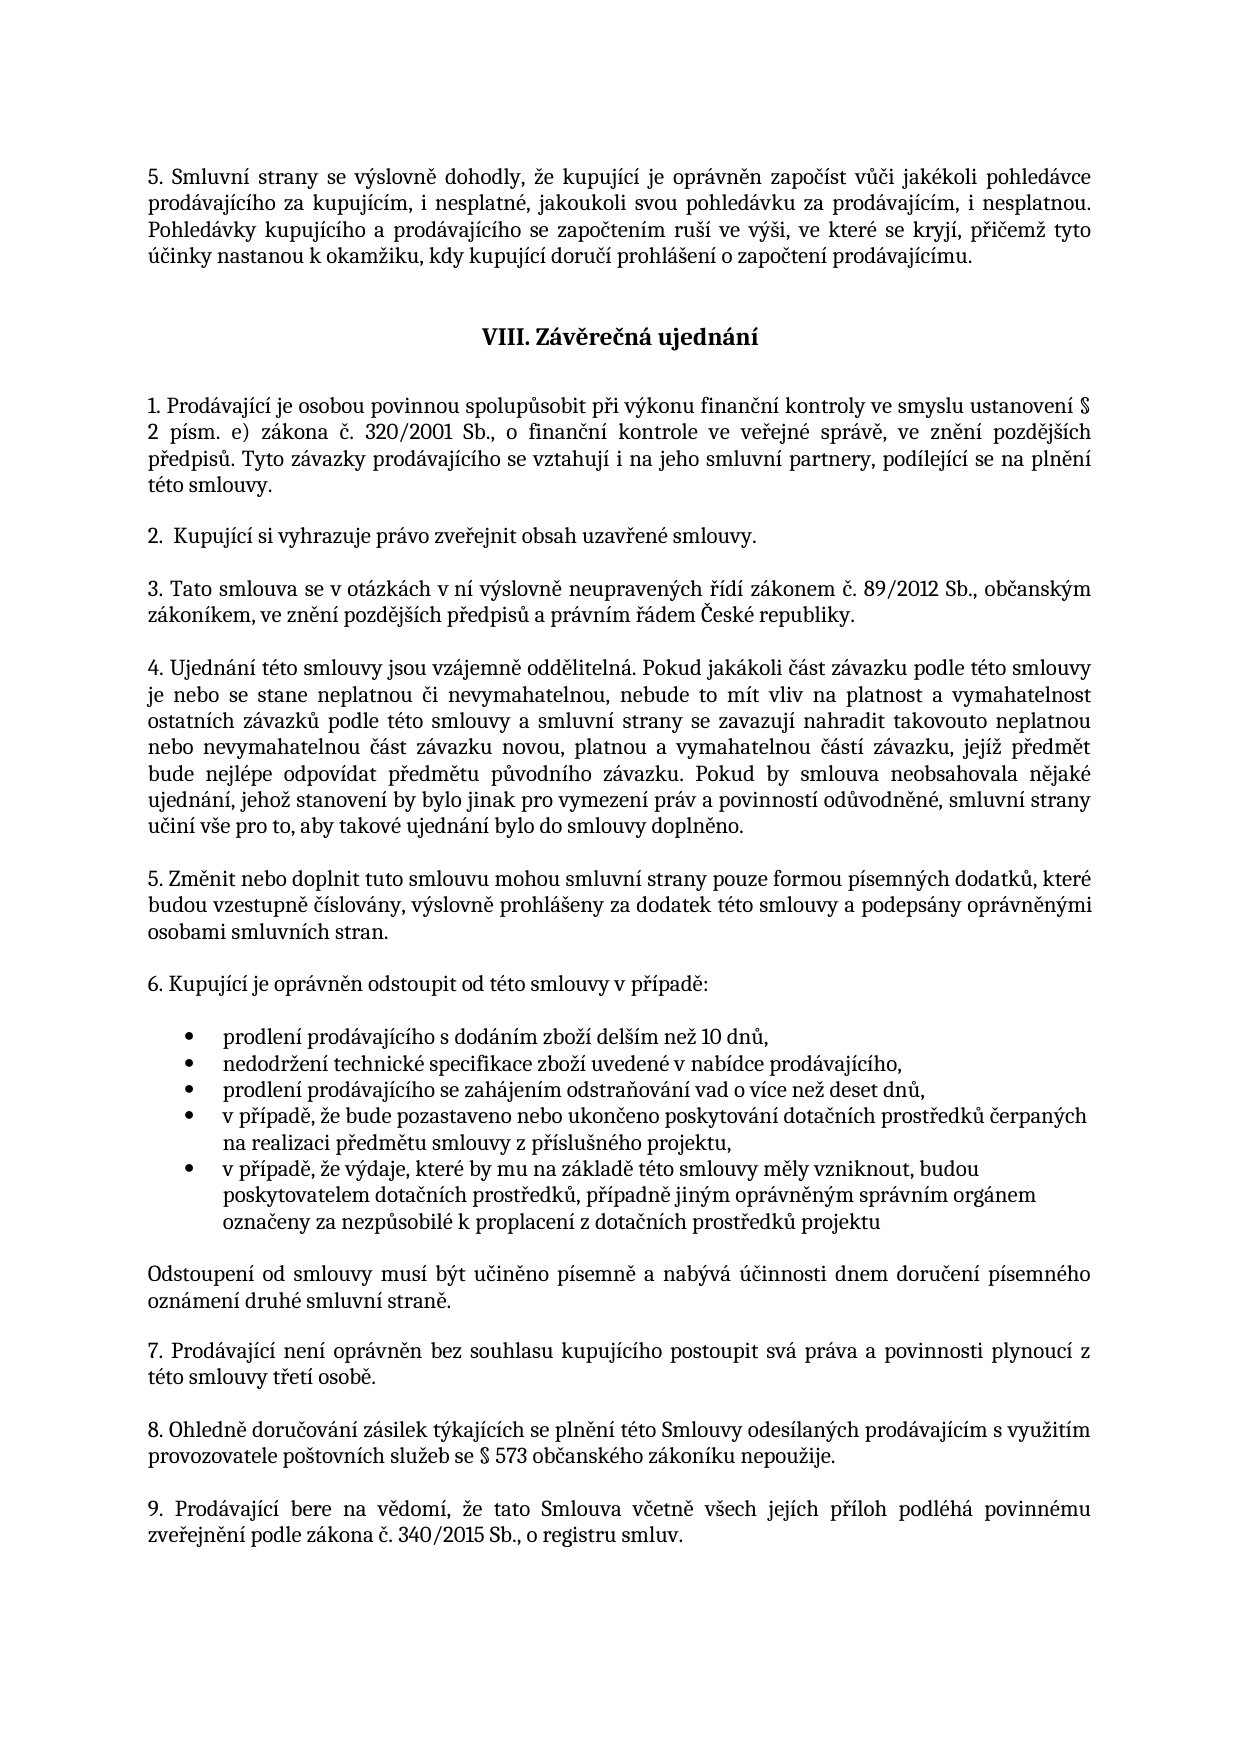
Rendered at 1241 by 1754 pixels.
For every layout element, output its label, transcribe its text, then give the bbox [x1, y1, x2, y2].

text VIII. Závěrečná ujednání [148, 323, 1092, 352]
text 9. Prodávající bere na vědomí, že tato Smlouva včetně všech jejích příloh podléhá povinnému zveřejnění podle zákona č. 340/2015 Sb., o registru smluv. [148, 1496, 1092, 1549]
list nedodržení technické specifikace zboží uvedené v nabídce prodávajícího, [185, 1050, 1092, 1077]
list prodlení prodávajícího s dodáním zboží delším než 10 dnů, [185, 1024, 1092, 1050]
text 3. Tato smlouva se v otázkách v ní výslovně neupravených řídí zákonem č. 89/2012 Sb., občanským zákoníkem, ve znění pozdějších předpisů a právním řádem České republiky. [148, 576, 1092, 629]
text 5. Změnit nebo doplnit tuto smlouvu mohou smluvní strany pouze formou písemných dodatků, které budou vzestupně číslovány, výslovně prohlášeny za dodatek této smlouvy a podepsány oprávněnými osobami smluvních stran. [148, 866, 1092, 945]
list v případě, že výdaje, které by mu na základě této smlouvy měly vzniknout, budou poskytovatelem dotačních prostředků, případně jiným oprávněným správním orgánem označeny za nezpůsobilé k proplacení z dotačních prostředků projektu [185, 1156, 1092, 1235]
list prodlení prodávajícího se zahájením odstraňování vad o více než deset dnů, [185, 1077, 1092, 1103]
text 7. Prodávající není oprávněn bez souhlasu kupujícího postoupit svá práva a povinnosti plynoucí z této smlouvy třetí osobě. [148, 1338, 1092, 1391]
list Odstoupení od smlouvy musí být učiněno písemně a nabývá účinnosti dnem doručení písemného oznámení druhé smluvní straně. [148, 1261, 1092, 1314]
text 2. Kupující si vyhrazuje právo zveřejnit obsah uzavřené smlouvy. [148, 523, 1092, 549]
text 1. Prodávající je osobou povinnou spolupůsobit při výkonu finanční kontroly ve smyslu ustanovení § 2 písm. e) zákona č. 320/2001 Sb., o finanční kontrole ve veřejné správě, ve znění pozdějších předpisů. Tyto závazky prodávajícího se vztahují i na jeho smluvní partnery, podílející se na plnění této smlouvy. [148, 393, 1092, 498]
text 8. Ohledně doručování zásilek týkajících se plnění této Smlouvy odesílaných prodávajícím s využitím provozovatele poštovních služeb se § 573 občanského zákoníku nepoužije. [148, 1417, 1092, 1469]
text 6. Kupující je oprávněn odstoupit od této smlouvy v případě: [148, 971, 1092, 998]
text 4. Ujednání této smlouvy jsou vzájemně oddělitelná. Pokud jakákoli část závazku podle této smlouvy je nebo se stane neplatnou či nevymahatelnou, nebude to mít vliv na platnost a vymahatelnost ostatních závazků podle této smlouvy a smluvní strany se zavazují nahradit takovouto neplatnou nebo nevymahatelnou část závazku novou, platnou a vymahatelnou částí závazku, jejíž předmět bude nejlépe odpovídat předmětu původního závazku. Pokud by smlouva neobsahovala nějaké ujednání, jehož stanovení by bylo jinak pro vymezení práv a povinností odůvodněné, smluvní strany učiní vše pro to, aby takové ujednání bylo do smlouvy doplněno. [148, 655, 1092, 839]
list v případě, že bude pozastaveno nebo ukončeno poskytování dotačních prostředků čerpaných na realizaci předmětu smlouvy z příslušného projektu, [185, 1103, 1092, 1156]
text 5. Smluvní strany se výslovně dohodly, že kupující je oprávněn započíst vůči jakékoli pohledávce prodávajícího za kupujícím, i nesplatné, jakoukoli svou pohledávku za prodávajícím, i nesplatnou. Pohledávky kupujícího a prodávajícího se započtením ruší ve výši, ve které se kryjí, přičemž tyto účinky nastanou k okamžiku, kdy kupující doručí prohlášení o započtení prodávajícímu. [148, 164, 1092, 269]
